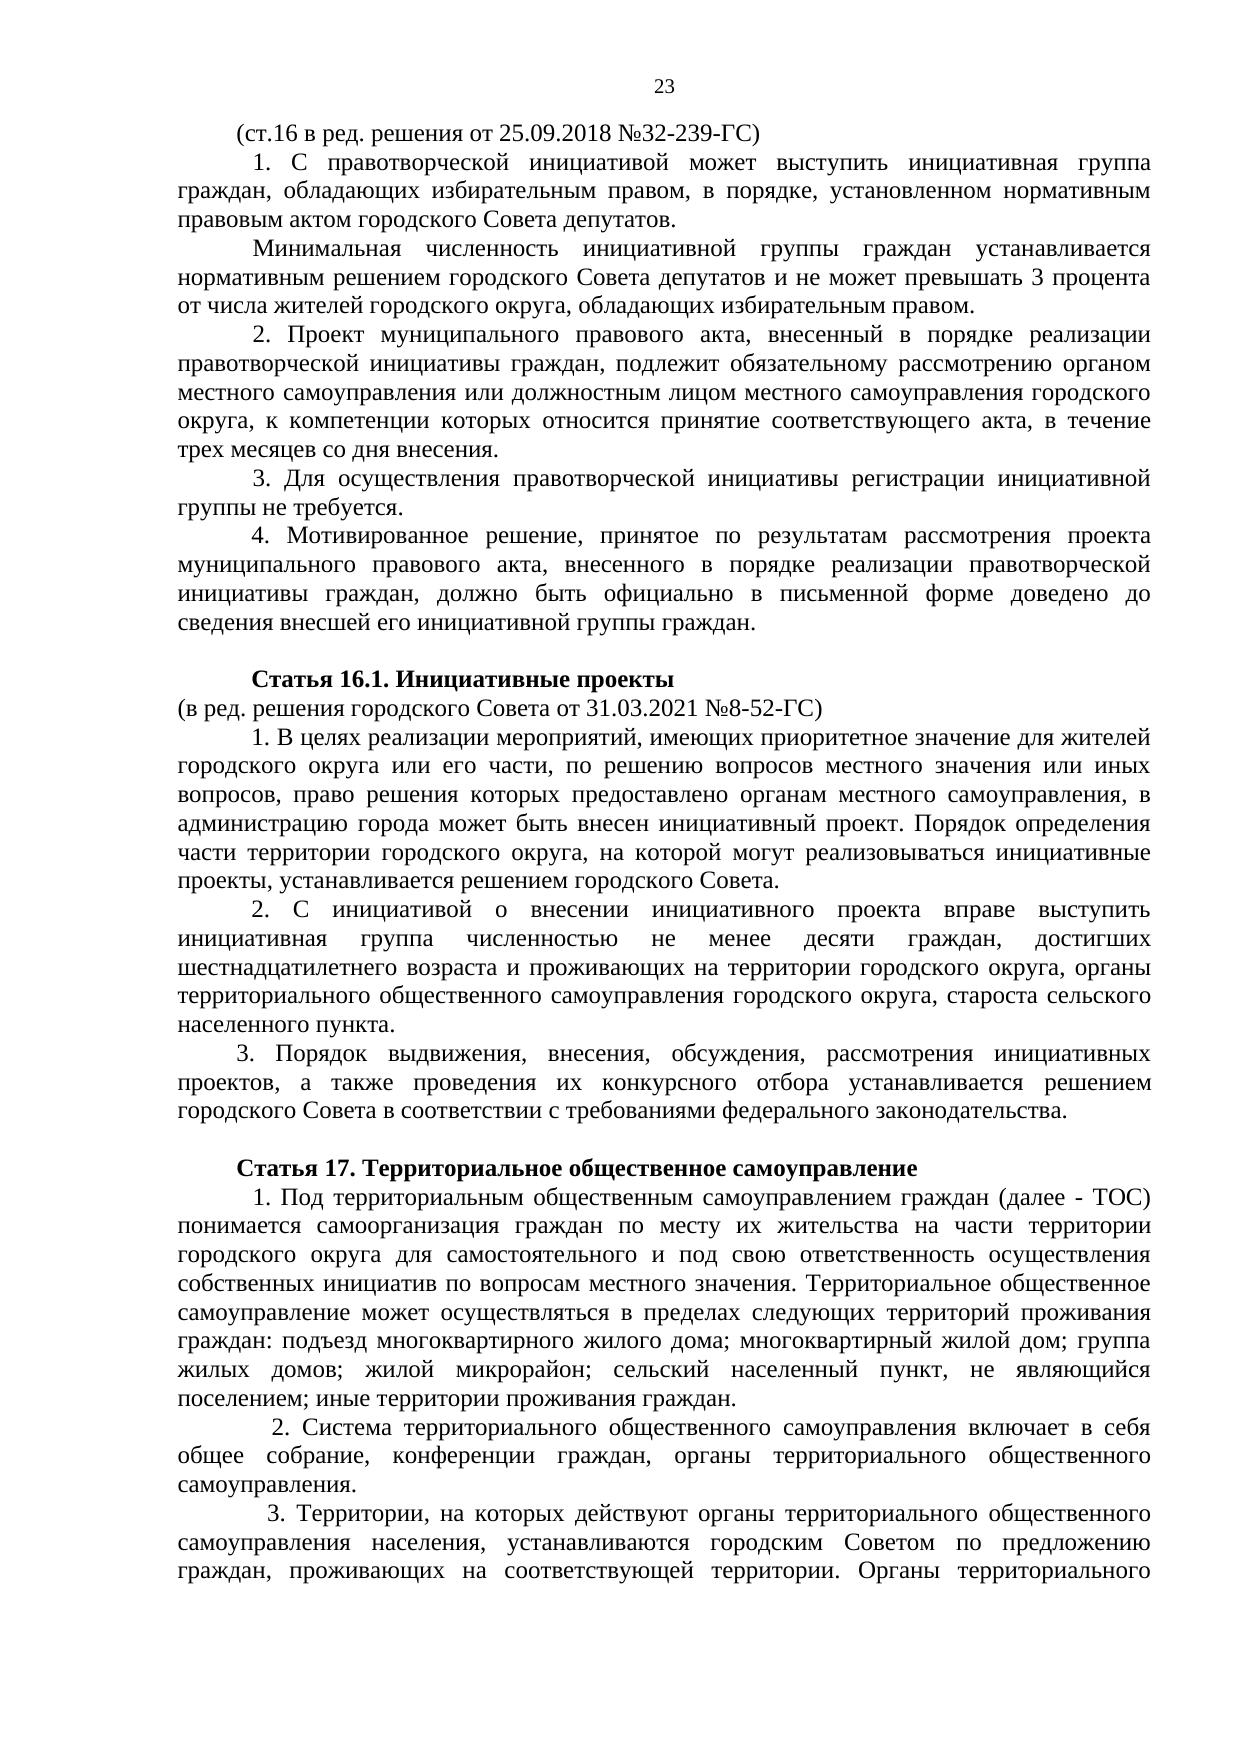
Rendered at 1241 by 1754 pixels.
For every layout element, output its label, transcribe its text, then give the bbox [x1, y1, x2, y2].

text Минимальная численность инициативной группы граждан устанавливается нормативным решением городского Совета депутатов и не может превышать 3 процента от числа жителей городского округа, обладающих избирательным правом. [177, 233, 1152, 319]
text 1. С правотворческой инициативой может выступить инициативная группа граждан, обладающих избирательным правом, в порядке, установленном нормативным правовым актом городского Совета депутатов. [177, 147, 1152, 233]
text 3. Порядок выдвижения, внесения, обсуждения, рассмотрения инициативных проектов, а также проведения их конкурсного отбора устанавливается решением городского Совета в соответствии с требованиями федерального законодательства. [177, 1038, 1152, 1124]
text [177, 1498, 1152, 1584]
text Статья 17. Территориальное общественное самоуправление [177, 1153, 1152, 1182]
text 2. Проект муниципального правового акта, внесенный в порядке реализации правотворческой инициативы граждан, подлежит обязательному рассмотрению органом местного самоуправления или должностным лицом местного самоуправления городского округа, к компетенции которых относится принятие соответствующего акта, в течение трех месяцев со дня внесения. [177, 319, 1152, 463]
text 4. Мотивированное решение, принятое по результатам рассмотрения проекта муниципального правового акта, внесенного в порядке реализации правотворческой инициативы граждан, должно быть официально в письменной форме доведено до сведения внесшей его инициативной группы граждан. [177, 521, 1152, 636]
text (ст.16 в ред. решения от 25.09.2018 №32-239-ГС) [177, 118, 1152, 147]
text 1. Под территориальным общественным самоуправлением граждан (далее - ТОС) понимается самоорганизация граждан по месту их жительства на части территории городского округа для самостоятельного и под свою ответственность осуществления собственных инициатив по вопросам местного значения. Территориальное общественное самоуправление может осуществляться в пределах следующих территорий проживания граждан: подъезд многоквартирного жилого дома; многоквартирный жилой дом; группа жилых домов; жилой микрорайон; сельский населенный пункт, не являющийся поселением; иные территории проживания граждан. [177, 1182, 1152, 1412]
text 2. С инициативой о внесении инициативного проекта вправе выступить инициативная группа численностью не менее десяти граждан, достигших шестнадцатилетнего возраста и проживающих на территории городского округа, органы территориального общественного самоуправления городского округа, староста сельского населенного пункта. [177, 894, 1152, 1038]
text (в ред. решения городского Совета от 31.03.2021 №8-52-ГС) [177, 693, 1152, 722]
text 2. Система территориального общественного самоуправления включает в себя общее собрание, конференции граждан, органы территориального общественного самоуправления. [177, 1412, 1152, 1498]
text 3. Для осуществления правотворческой инициативы регистрации инициативной группы не требуется. [177, 463, 1152, 521]
text Статья 16.1. Инициативные проекты [177, 664, 1152, 693]
text 1. В целях реализации мероприятий, имеющих приоритетное значение для жителей городского округа или его части, по решению вопросов местного значения или иных вопросов, право решения которых предоставлено органам местного самоуправления, в администрацию города может быть внесен инициативный проект. Порядок определения части территории городского округа, на которой могут реализовываться инициативные проекты, устанавливается решением городского Совета. [177, 722, 1152, 894]
